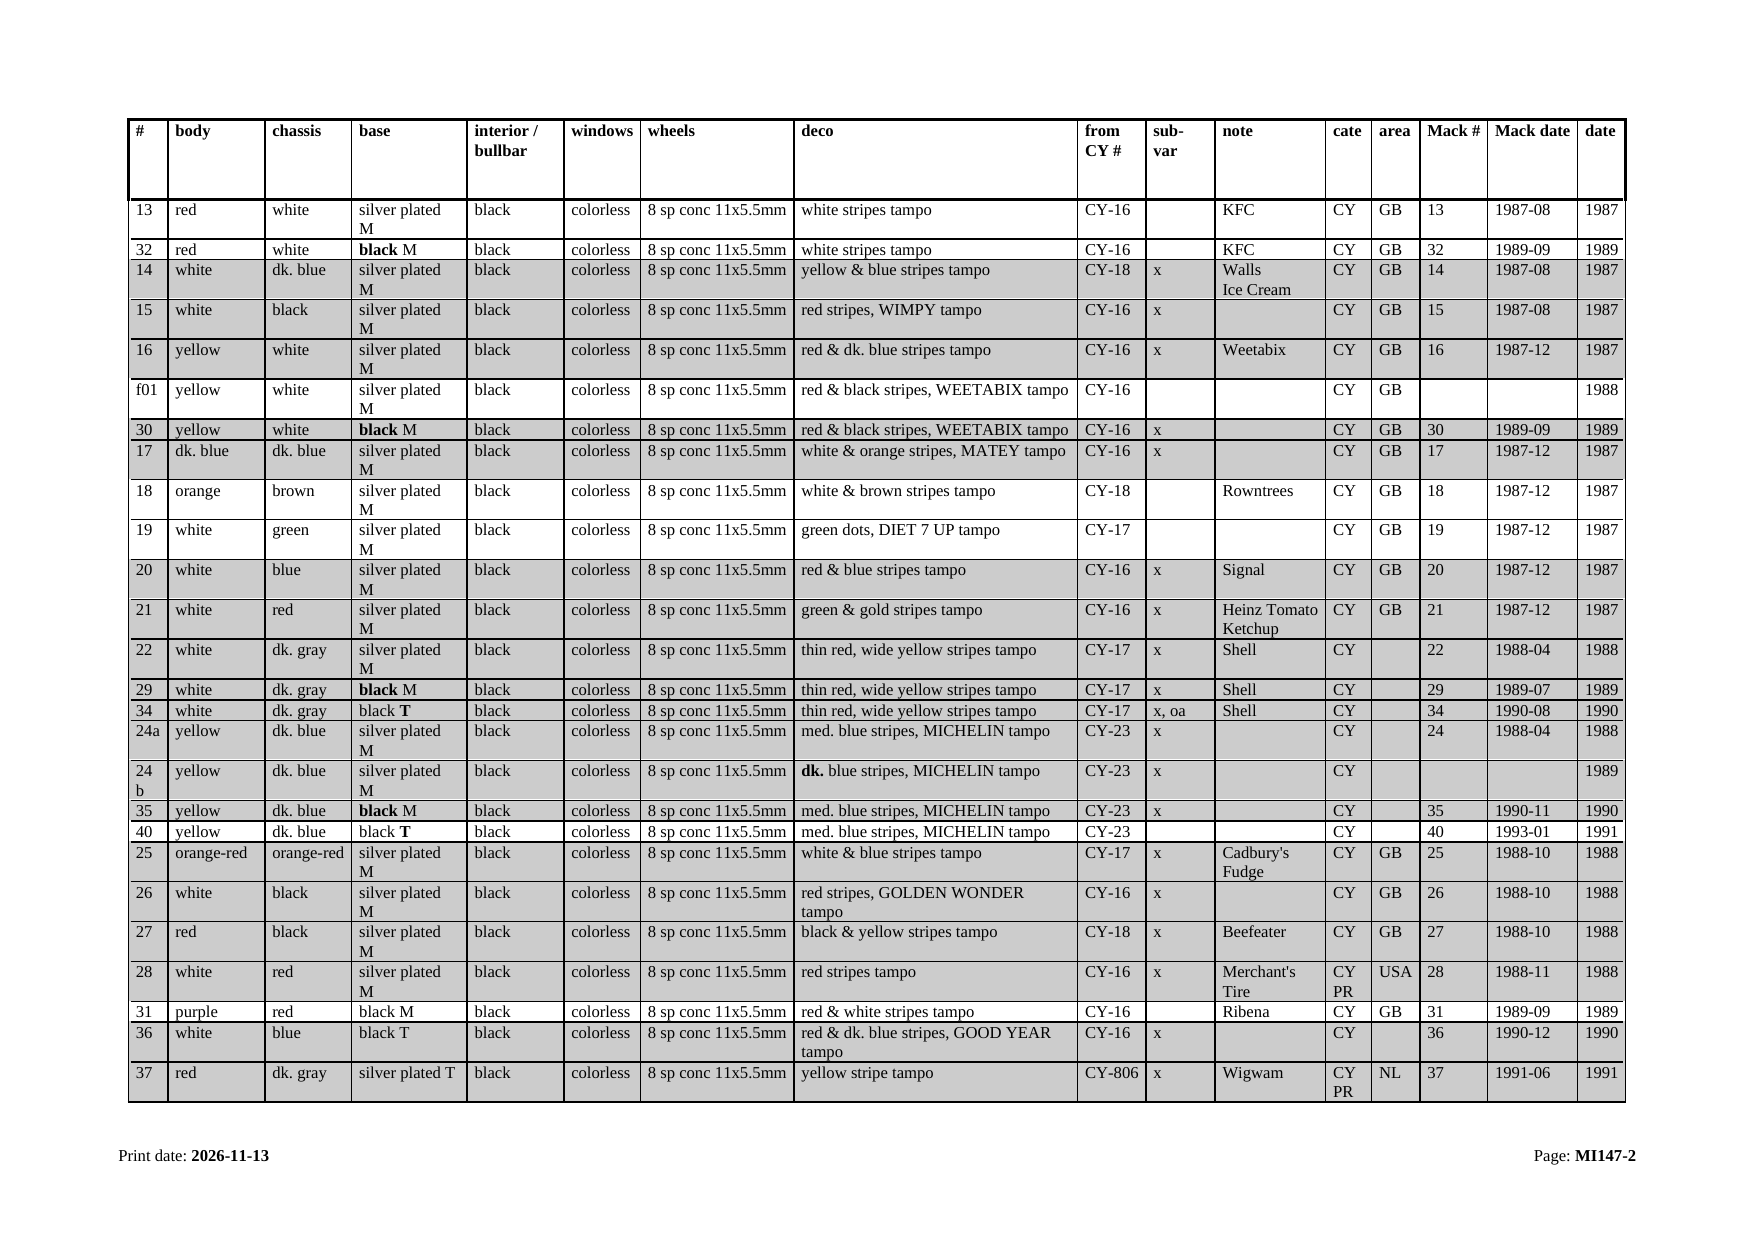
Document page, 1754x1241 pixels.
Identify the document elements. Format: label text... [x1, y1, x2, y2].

table_cell silver plated M [352, 520, 466, 558]
table_cell CY [1326, 380, 1371, 418]
table_cell green dots, DIET 7 UP tampo [795, 520, 1077, 558]
table_cell colorless [565, 1063, 640, 1101]
table_cell black [468, 600, 563, 638]
table_cell 1989-09 [1488, 1002, 1577, 1021]
table_cell 1989-09 [1488, 240, 1577, 258]
table_cell 34 [1421, 701, 1487, 720]
table_cell dk. blue [169, 441, 264, 479]
table_cell 28 [129, 961, 167, 1001]
table_cell silver plated M [352, 300, 466, 338]
table_cell 8 sp conc 11x5.5mm [641, 701, 793, 720]
table_cell 8 sp conc 11x5.5mm [641, 761, 793, 799]
table_cell 1988-10 [1488, 843, 1577, 881]
table_cell white stripes tampo [795, 240, 1077, 258]
table_cell x [1147, 721, 1214, 759]
table_cell GB [1372, 260, 1419, 298]
table_cell black [266, 922, 351, 961]
table_cell CY-16 [1078, 560, 1145, 598]
table_cell 24b [129, 760, 167, 799]
table_cell 1993-01 [1488, 822, 1577, 841]
table_cell silver plated M [352, 843, 466, 881]
table_cell 32 [129, 238, 167, 258]
table_cell black [468, 721, 563, 759]
table_header sub-var [1147, 121, 1214, 198]
table_cell 27 [1421, 922, 1487, 961]
table_cell white [169, 640, 264, 678]
table_cell [1147, 240, 1214, 258]
table_cell black [468, 680, 563, 699]
table_cell black [468, 441, 563, 479]
table_cell 1988-10 [1488, 882, 1577, 921]
table_cell white [266, 240, 351, 258]
table_cell white [266, 420, 351, 439]
table_cell GB [1372, 1002, 1419, 1021]
table_cell GB [1372, 240, 1419, 258]
table_cell x [1147, 843, 1214, 881]
table_cell silver plated M [352, 721, 466, 759]
table_header deco [795, 121, 1077, 198]
table_cell 22 [129, 638, 167, 678]
table_cell [1216, 721, 1325, 759]
table_cell colorless [565, 1023, 640, 1061]
table_cell med. blue stripes, MICHELIN tampo [795, 822, 1077, 841]
table_cell silver plated M [352, 380, 466, 418]
table_cell CY [1326, 480, 1371, 519]
table_cell CY [1326, 300, 1371, 338]
table_cell GB [1372, 882, 1419, 921]
table_cell dk. blue [266, 801, 351, 820]
table_cell dk. blue [266, 441, 351, 479]
table_cell silver plated M [352, 882, 466, 921]
table_cell yellow [169, 801, 264, 820]
table_cell CY [1326, 1023, 1371, 1061]
table_cell 1988-04 [1488, 640, 1577, 678]
table_cell CY-16 [1078, 441, 1145, 479]
table_cell 21 [1421, 600, 1487, 638]
table_cell [1216, 380, 1325, 418]
table_cell 34 [129, 699, 167, 720]
table_cell CY [1326, 260, 1371, 298]
table_cell colorless [565, 560, 640, 598]
table_cell colorless [565, 680, 640, 699]
table_cell [1372, 822, 1419, 841]
table_cell 20 [1421, 560, 1487, 598]
table_cell 8 sp conc 11x5.5mm [641, 380, 793, 418]
table_cell silver plated M [352, 260, 466, 298]
table_cell CY PR [1326, 1063, 1371, 1101]
table_cell CY-16 [1078, 380, 1145, 418]
table_cell 8 sp conc 11x5.5mm [641, 962, 793, 1001]
table_cell CY [1326, 600, 1371, 638]
table_cell 15 [1421, 300, 1487, 338]
table_cell black [468, 340, 563, 378]
table_cell 16 [129, 338, 167, 378]
table_cell 1990-12 [1488, 1023, 1577, 1061]
table_cell med. blue stripes, MICHELIN tampo [795, 801, 1077, 820]
table_cell 28 [1421, 962, 1487, 1001]
table_cell [1216, 1023, 1325, 1061]
table_cell GB [1372, 380, 1419, 418]
table_cell GB [1372, 480, 1419, 519]
table_cell 1987 [1578, 439, 1625, 479]
table_cell white [169, 600, 264, 638]
table_cell white [169, 1023, 264, 1061]
table_cell red & white stripes tampo [795, 1002, 1077, 1021]
table_cell [1372, 701, 1419, 720]
table_cell [1216, 300, 1325, 338]
table_cell CY [1326, 922, 1371, 961]
table_header windows [565, 121, 640, 198]
table_cell [1147, 1002, 1214, 1021]
table_cell CY-18 [1078, 260, 1145, 298]
table_cell 1989 [1578, 238, 1625, 258]
table_cell yellow [169, 822, 264, 841]
table_cell 1989 [1578, 678, 1625, 699]
table_cell 37 [1421, 1063, 1487, 1101]
table_cell 1988 [1578, 881, 1625, 921]
table_header area [1372, 121, 1419, 198]
table_cell thin red, wide yellow stripes tampo [795, 680, 1077, 699]
table_cell GB [1372, 843, 1419, 881]
table_cell x [1147, 640, 1214, 678]
table_cell 20 [129, 559, 167, 598]
table_cell CY [1326, 520, 1371, 558]
table_cell 1988-11 [1488, 962, 1577, 1001]
table_cell Shell [1216, 680, 1325, 699]
table_cell 1987-08 [1488, 260, 1577, 298]
table_cell black [468, 380, 563, 418]
table_cell dk. blue [266, 761, 351, 799]
table_cell CY-18 [1078, 480, 1145, 519]
table_cell 1988 [1578, 720, 1625, 759]
table_cell colorless [565, 801, 640, 820]
table_cell [1372, 680, 1419, 699]
table_cell CY-16 [1078, 1002, 1145, 1021]
table_cell colorless [565, 480, 640, 519]
table_cell x [1147, 560, 1214, 598]
table_cell 40 [129, 820, 167, 841]
table_cell colorless [565, 380, 640, 418]
table_cell CY [1326, 761, 1371, 799]
table_cell red [169, 922, 264, 961]
table_cell 40 [1421, 822, 1487, 841]
table_cell 8 sp conc 11x5.5mm [641, 1063, 793, 1101]
table_cell 8 sp conc 11x5.5mm [641, 420, 793, 439]
table_cell red [266, 1002, 351, 1021]
table_cell colorless [565, 882, 640, 921]
table_cell 24 [1421, 721, 1487, 759]
table_cell x [1147, 962, 1214, 1001]
table_cell 8 sp conc 11x5.5mm [641, 480, 793, 519]
table_cell dk. blue [266, 260, 351, 298]
table_cell 25 [129, 841, 167, 881]
table_cell x [1147, 882, 1214, 921]
table_cell CY [1326, 801, 1371, 820]
table_cell yellow & blue stripes tampo [795, 260, 1077, 298]
table_cell x [1147, 420, 1214, 439]
table_cell colorless [565, 640, 640, 678]
table_cell 21 [129, 599, 167, 638]
table_cell 13 [1421, 201, 1487, 238]
table_cell 29 [129, 678, 167, 699]
table_cell 36 [129, 1021, 167, 1061]
table_cell colorless [565, 340, 640, 378]
table_cell 1990 [1578, 699, 1625, 720]
table_cell yellow [169, 420, 264, 439]
table_cell [1216, 520, 1325, 558]
table_cell CY [1326, 843, 1371, 881]
table_cell 17 [129, 439, 167, 479]
table_cell x [1147, 260, 1214, 298]
table_cell black [468, 922, 563, 961]
table_cell dk. blue [266, 822, 351, 841]
table_cell Wigwam [1216, 1063, 1325, 1101]
table_cell black [468, 843, 563, 881]
table_cell 8 sp conc 11x5.5mm [641, 882, 793, 921]
table_cell silver plated M [352, 441, 466, 479]
table_cell Signal [1216, 560, 1325, 598]
table_cell black [468, 801, 563, 820]
table_cell red & dk. blue stripes, GOOD YEAR tampo [795, 1023, 1077, 1061]
table_cell black & yellow stripes tampo [795, 922, 1077, 961]
table_cell black [468, 1002, 563, 1021]
table_cell colorless [565, 240, 640, 258]
table_cell 1987-08 [1488, 201, 1577, 238]
table_cell CY [1326, 680, 1371, 699]
table_cell white [266, 380, 351, 418]
table_cell CY [1326, 201, 1371, 238]
table_cell white [169, 962, 264, 1001]
table_cell yellow stripe tampo [795, 1063, 1077, 1101]
table_cell 8 sp conc 11x5.5mm [641, 680, 793, 699]
table_cell 14 [129, 259, 167, 298]
table_cell [1147, 380, 1214, 418]
table_cell med. blue stripes, MICHELIN tampo [795, 721, 1077, 759]
table_cell black M [352, 801, 466, 820]
table_cell CY [1326, 1002, 1371, 1021]
table_cell silver plated T [352, 1063, 466, 1101]
table_cell 8 sp conc 11x5.5mm [641, 560, 793, 598]
table_cell 18 [1421, 480, 1487, 519]
table_cell silver plated M [352, 480, 466, 519]
table_cell CY-17 [1078, 843, 1145, 881]
table_cell black [468, 1023, 563, 1061]
table_cell 26 [1421, 882, 1487, 921]
table_cell 1988-04 [1488, 721, 1577, 759]
table_cell x, oa [1147, 701, 1214, 720]
table_cell silver plated M [352, 201, 466, 238]
table_header Mack date [1488, 121, 1577, 198]
table_cell 36 [1421, 1023, 1487, 1061]
table_cell white [266, 201, 351, 238]
table_header from CY # [1078, 121, 1145, 198]
table_cell CY-16 [1078, 300, 1145, 338]
table_cell [1147, 201, 1214, 238]
table_cell orange-red [169, 843, 264, 881]
table_cell [1421, 380, 1487, 418]
table_cell white [169, 260, 264, 298]
table_cell 1987-12 [1488, 441, 1577, 479]
table_cell dk. blue stripes, MICHELIN tampo [795, 761, 1077, 799]
table_cell black [468, 300, 563, 338]
table_cell [1216, 801, 1325, 820]
table_cell [1421, 761, 1487, 799]
table_cell silver plated M [352, 560, 466, 598]
table_cell black [468, 260, 563, 298]
table_cell black [468, 560, 563, 598]
table_cell dk. gray [266, 640, 351, 678]
table_cell 35 [1421, 801, 1487, 820]
table_cell [1372, 801, 1419, 820]
table_cell colorless [565, 600, 640, 638]
table_cell 31 [129, 1001, 167, 1021]
table_cell 30 [1421, 420, 1487, 439]
table_cell black [468, 882, 563, 921]
table_cell GB [1372, 300, 1419, 338]
table_cell silver plated M [352, 922, 466, 961]
table_cell CY-16 [1078, 1023, 1145, 1061]
table_cell CY-16 [1078, 340, 1145, 378]
table_cell Merchant's Tire [1216, 962, 1325, 1001]
table_header chassis [266, 121, 351, 198]
table_cell colorless [565, 721, 640, 759]
table_cell black [468, 1063, 563, 1101]
table_cell 1988-10 [1488, 922, 1577, 961]
table_cell red [266, 600, 351, 638]
table_cell 8 sp conc 11x5.5mm [641, 922, 793, 961]
table_cell 17 [1421, 441, 1487, 479]
table_cell Beefeater [1216, 922, 1325, 961]
table_cell CY-16 [1078, 962, 1145, 1001]
table_cell 31 [1421, 1002, 1487, 1021]
table_cell 1989 [1578, 760, 1625, 799]
table_cell black [468, 761, 563, 799]
table_cell colorless [565, 201, 640, 238]
table_cell CY [1326, 822, 1371, 841]
table_cell 1990-08 [1488, 701, 1577, 720]
table_cell 19 [1421, 520, 1487, 558]
table_cell KFC [1216, 201, 1325, 238]
table_cell dk. blue [266, 721, 351, 759]
table_header wheels [641, 121, 793, 198]
table_cell [1488, 380, 1577, 418]
table_cell [1147, 520, 1214, 558]
table_cell black [468, 201, 563, 238]
table_cell brown [266, 480, 351, 519]
table_cell black [266, 882, 351, 921]
table_cell silver plated M [352, 761, 466, 799]
table_cell Heinz Tomato Ketchup [1216, 600, 1325, 638]
table_header interior / bullbar [468, 121, 563, 198]
table_cell 8 sp conc 11x5.5mm [641, 441, 793, 479]
table_cell CY PR [1326, 962, 1371, 1001]
table_cell Rowntrees [1216, 480, 1325, 519]
table_cell 1988 [1578, 378, 1625, 418]
table_cell 8 sp conc 11x5.5mm [641, 240, 793, 258]
table_cell GB [1372, 520, 1419, 558]
table_cell orange [169, 480, 264, 519]
table_cell Ribena [1216, 1002, 1325, 1021]
table_cell 1989-09 [1488, 420, 1577, 439]
table_cell x [1147, 922, 1214, 961]
table_cell colorless [565, 1002, 640, 1021]
table_cell KFC [1216, 240, 1325, 258]
table_header date [1578, 121, 1624, 198]
table_cell Cadbury's Fudge [1216, 843, 1325, 881]
table_cell CY [1326, 882, 1371, 921]
table_cell x [1147, 600, 1214, 638]
table_cell [1372, 640, 1419, 678]
table_cell 1987-08 [1488, 300, 1577, 338]
table_cell orange-red [266, 843, 351, 881]
table_cell x [1147, 1063, 1214, 1101]
table_cell 25 [1421, 843, 1487, 881]
table_cell GB [1372, 560, 1419, 598]
table_cell black [468, 822, 563, 841]
table_cell CY-16 [1078, 882, 1145, 921]
table_cell Walls Ice Cream [1216, 260, 1325, 298]
table_cell thin red, wide yellow stripes tampo [795, 640, 1077, 678]
table_cell white [169, 882, 264, 921]
table_cell 29 [1421, 680, 1487, 699]
table_cell CY [1326, 701, 1371, 720]
table_cell CY [1326, 441, 1371, 479]
table_cell blue [266, 1023, 351, 1061]
table_cell colorless [565, 962, 640, 1001]
table_cell white & orange stripes, MATEY tampo [795, 441, 1077, 479]
table_cell 1987 [1578, 299, 1625, 338]
table_cell black [468, 420, 563, 439]
table_cell [1216, 822, 1325, 841]
table_cell CY [1326, 640, 1371, 678]
table_cell 1990-11 [1488, 801, 1577, 820]
table_cell colorless [565, 420, 640, 439]
table_cell GB [1372, 600, 1419, 638]
table_cell 1987-12 [1488, 600, 1577, 638]
table_cell black M [352, 240, 466, 258]
table_cell dk. gray [266, 680, 351, 699]
table_cell 30 [129, 418, 167, 439]
table_cell x [1147, 300, 1214, 338]
table_cell [1147, 480, 1214, 519]
table_cell red [169, 201, 264, 238]
table_cell 8 sp conc 11x5.5mm [641, 721, 793, 759]
table_cell colorless [565, 922, 640, 961]
table_cell 1987 [1578, 519, 1625, 558]
table_cell 8 sp conc 11x5.5mm [641, 520, 793, 558]
table_cell CY-18 [1078, 922, 1145, 961]
table_header base [352, 121, 466, 198]
table_cell white [169, 701, 264, 720]
table_cell red & black stripes, WEETABIX tampo [795, 420, 1077, 439]
table_cell 1989 [1578, 418, 1625, 439]
table_cell 13 [129, 199, 167, 238]
table_cell black [468, 640, 563, 678]
table_cell [1216, 420, 1325, 439]
table_cell 1987 [1578, 198, 1625, 238]
table_cell CY-23 [1078, 721, 1145, 759]
table_cell red & dk. blue stripes tampo [795, 340, 1077, 378]
table_cell 26 [129, 881, 167, 921]
table_cell GB [1372, 922, 1419, 961]
table_cell 1987-12 [1488, 480, 1577, 519]
table_cell 1988 [1578, 841, 1625, 881]
table_cell red & blue stripes tampo [795, 560, 1077, 598]
table_cell 8 sp conc 11x5.5mm [641, 600, 793, 638]
table_cell red [266, 962, 351, 1001]
table_cell black M [352, 1002, 466, 1021]
table_cell silver plated M [352, 340, 466, 378]
table_cell yellow [169, 761, 264, 799]
table_cell CY-23 [1078, 801, 1145, 820]
table_cell black [468, 962, 563, 1001]
table_cell f01 [129, 378, 167, 418]
table_cell Shell [1216, 701, 1325, 720]
table_cell blue [266, 560, 351, 598]
table_cell black T [352, 1023, 466, 1061]
table_cell 1987 [1578, 559, 1625, 598]
table_cell CY-17 [1078, 520, 1145, 558]
table_cell CY [1326, 560, 1371, 598]
table_header note [1216, 121, 1325, 198]
table_cell black M [352, 680, 466, 699]
table_cell 8 sp conc 11x5.5mm [641, 300, 793, 338]
table_cell x [1147, 441, 1214, 479]
table_cell green [266, 520, 351, 558]
table_cell Shell [1216, 640, 1325, 678]
table_cell [1488, 761, 1577, 799]
table_cell red stripes, WIMPY tampo [795, 300, 1077, 338]
table_cell white [169, 300, 264, 338]
table_cell x [1147, 340, 1214, 378]
table_cell 1987 [1578, 479, 1625, 519]
table_header Mack # [1421, 121, 1487, 198]
table_cell white [169, 560, 264, 598]
table_cell GB [1372, 441, 1419, 479]
table_cell white & blue stripes tampo [795, 843, 1077, 881]
table_cell white stripes tampo [795, 201, 1077, 238]
table_cell 8 sp conc 11x5.5mm [641, 201, 793, 238]
table_cell red stripes tampo [795, 962, 1077, 1001]
table_cell silver plated M [352, 600, 466, 638]
table_cell purple [169, 1002, 264, 1021]
table_cell 1987 [1578, 338, 1625, 378]
table_cell [1147, 822, 1214, 841]
table_cell yellow [169, 721, 264, 759]
table_cell 1991 [1578, 1061, 1625, 1101]
table_cell CY [1326, 420, 1371, 439]
table_cell NL [1372, 1063, 1419, 1101]
table_cell GB [1372, 420, 1419, 439]
table_cell 8 sp conc 11x5.5mm [641, 801, 793, 820]
table_cell red [169, 1063, 264, 1101]
table_cell 8 sp conc 11x5.5mm [641, 640, 793, 678]
table_cell red & black stripes, WEETABIX tampo [795, 380, 1077, 418]
table_cell 1989-07 [1488, 680, 1577, 699]
table_cell 1987-12 [1488, 520, 1577, 558]
table_header # [130, 121, 167, 198]
table_cell colorless [565, 822, 640, 841]
table_cell 1987-12 [1488, 340, 1577, 378]
table_cell GB [1372, 340, 1419, 378]
table_cell CY-16 [1078, 240, 1145, 258]
table_cell x [1147, 680, 1214, 699]
table_cell 8 sp conc 11x5.5mm [641, 843, 793, 881]
table_cell colorless [565, 300, 640, 338]
table_cell black [468, 240, 563, 258]
table_cell Weetabix [1216, 340, 1325, 378]
table_cell [1372, 721, 1419, 759]
table_cell silver plated M [352, 962, 466, 1001]
table_cell CY-23 [1078, 822, 1145, 841]
table_cell 35 [129, 800, 167, 820]
table_cell 8 sp conc 11x5.5mm [641, 260, 793, 298]
table_cell yellow [169, 340, 264, 378]
table_cell black T [352, 701, 466, 720]
table_cell [1372, 1023, 1419, 1061]
table_cell 18 [129, 479, 167, 519]
table_cell dk. gray [266, 701, 351, 720]
table_cell black T [352, 822, 466, 841]
table_cell 15 [129, 299, 167, 338]
table_cell 1988 [1578, 921, 1625, 961]
table_cell colorless [565, 260, 640, 298]
table_header cate [1326, 121, 1371, 198]
table_cell 1988 [1578, 638, 1625, 678]
table_cell colorless [565, 843, 640, 881]
table_cell black [468, 701, 563, 720]
table_cell 37 [129, 1061, 167, 1101]
table_cell [1216, 441, 1325, 479]
table_cell 32 [1421, 240, 1487, 258]
table_cell 1988 [1578, 961, 1625, 1001]
table_cell 1987-12 [1488, 560, 1577, 598]
table_cell yellow [169, 380, 264, 418]
table_cell 1987 [1578, 259, 1625, 298]
table_cell white & brown stripes tampo [795, 480, 1077, 519]
table_cell CY-16 [1078, 600, 1145, 638]
table_cell silver plated M [352, 640, 466, 678]
table_cell black [266, 300, 351, 338]
table_cell black [468, 520, 563, 558]
table_cell 1990 [1578, 800, 1625, 820]
table_cell 16 [1421, 340, 1487, 378]
table_cell 8 sp conc 11x5.5mm [641, 340, 793, 378]
table_cell black [468, 480, 563, 519]
table_cell x [1147, 761, 1214, 799]
table_cell 1991-06 [1488, 1063, 1577, 1101]
table_cell black M [352, 420, 466, 439]
table_cell [1372, 761, 1419, 799]
table_cell 24a [129, 720, 167, 759]
table_cell x [1147, 801, 1214, 820]
table_cell green & gold stripes tampo [795, 600, 1077, 638]
table_cell colorless [565, 761, 640, 799]
table_cell CY-17 [1078, 640, 1145, 678]
table_cell CY-16 [1078, 201, 1145, 238]
table_cell 14 [1421, 260, 1487, 298]
table_cell colorless [565, 520, 640, 558]
table_cell USA [1372, 962, 1419, 1001]
table_cell colorless [565, 441, 640, 479]
table_cell red stripes, GOLDEN WONDER tampo [795, 882, 1077, 921]
table_cell 1987 [1578, 599, 1625, 638]
table_cell 1990 [1578, 1021, 1625, 1061]
table_cell x [1147, 1023, 1214, 1061]
table_cell white [169, 520, 264, 558]
table_cell 1989 [1578, 1001, 1625, 1021]
table_cell white [169, 680, 264, 699]
table_cell colorless [565, 701, 640, 720]
table_cell CY-17 [1078, 701, 1145, 720]
table_cell 1991 [1578, 820, 1625, 841]
table_cell GB [1372, 201, 1419, 238]
table_cell CY-23 [1078, 761, 1145, 799]
table_cell [1216, 761, 1325, 799]
table_cell white [266, 340, 351, 378]
table_cell CY [1326, 721, 1371, 759]
table_cell [1216, 882, 1325, 921]
table_cell 27 [129, 921, 167, 961]
table_cell 8 sp conc 11x5.5mm [641, 822, 793, 841]
table_cell CY-806 [1078, 1063, 1145, 1101]
table_cell 8 sp conc 11x5.5mm [641, 1002, 793, 1021]
table_cell thin red, wide yellow stripes tampo [795, 701, 1077, 720]
table_cell CY-16 [1078, 420, 1145, 439]
table_cell 19 [129, 519, 167, 558]
table_cell CY-17 [1078, 680, 1145, 699]
table_cell CY [1326, 340, 1371, 378]
table_header body [169, 121, 264, 198]
table_cell CY [1326, 240, 1371, 258]
table_cell dk. gray [266, 1063, 351, 1101]
table_cell red [169, 240, 264, 258]
table_cell 8 sp conc 11x5.5mm [641, 1023, 793, 1061]
table_cell 22 [1421, 640, 1487, 678]
